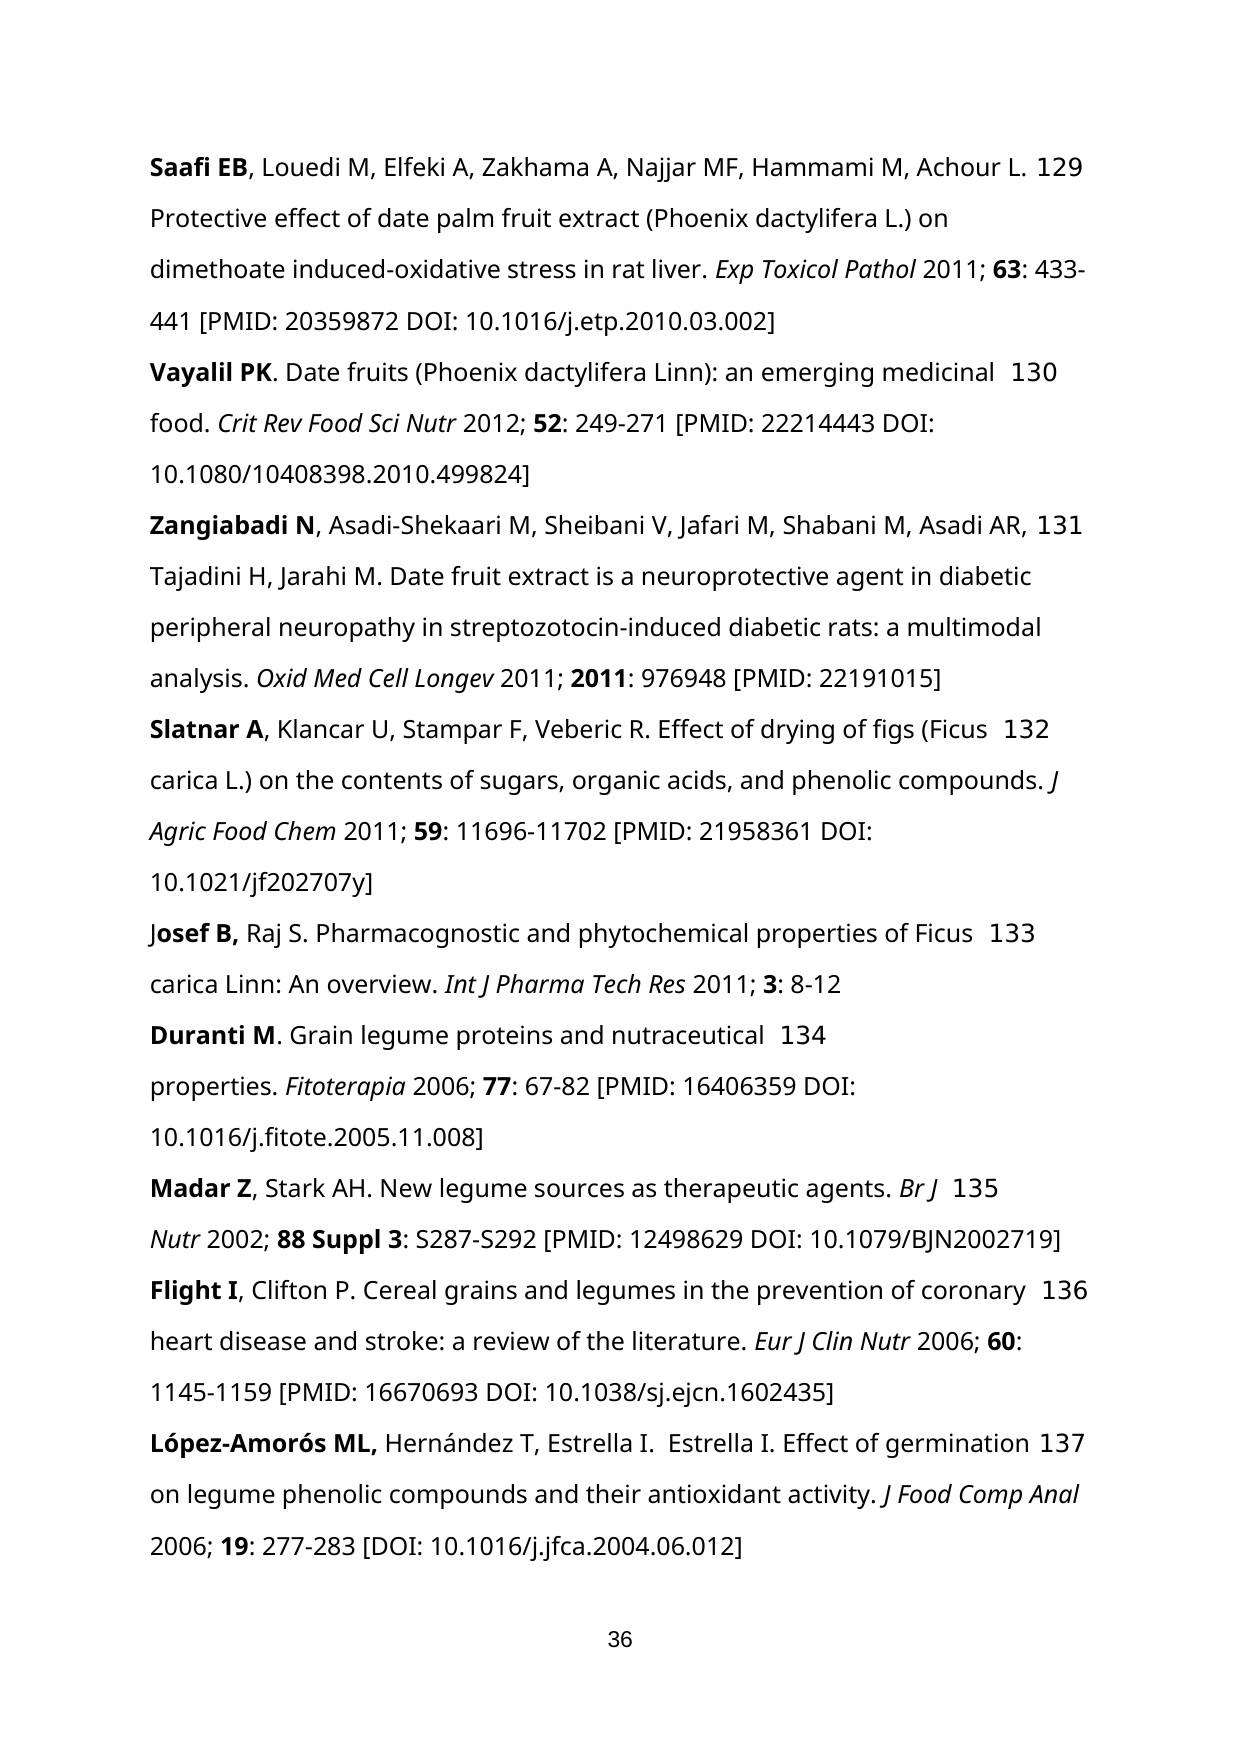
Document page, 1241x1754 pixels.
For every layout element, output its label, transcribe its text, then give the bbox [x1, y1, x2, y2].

text 133 Josef B, Raj S. Pharmacognostic and phytochemical properties of Ficus carica Linn: An overview. Int J Pharma Tech Res 2011; 3: 8-12 [150, 916, 1090, 1001]
text 132 Slatnar A, Klancar U, Stampar F, Veberic R. Effect of drying of figs (Ficus carica L.) on the contents of sugars, organic acids, and phenolic compounds. J Agric Food Chem 2011; 59: 11696-11702 [PMID: 21958361 DOI: 10.1021/jf202707y] [150, 711, 1090, 899]
text 131 Zangiabadi N, Asadi-Shekaari M, Sheibani V, Jafari M, Shabani M, Asadi AR, Tajadini H, Jarahi M. Date fruit extract is a neuroprotective agent in diabetic peripheral neuropathy in streptozotocin-induced diabetic rats: a multimodal analysis. Oxid Med Cell Longev 2011; 2011: 976948 [PMID: 22191015] [150, 507, 1090, 694]
text 135 Madar Z, Stark AH. New legume sources as therapeutic agents. Br J Nutr 2002; 88 Suppl 3: S287-S292 [PMID: 12498629 DOI: 10.1079/BJN2002719] [150, 1171, 1090, 1256]
text 130 Vayalil PK. Date fruits (Phoenix dactylifera Linn): an emerging medicinal food. Crit Rev Food Sci Nutr 2012; 52: 249-271 [PMID: 22214443 DOI: 10.1080/10408398.2010.499824] [150, 354, 1090, 490]
text 129 Saafi EB, Louedi M, Elfeki A, Zakhama A, Najjar MF, Hammami M, Achour L. Protective effect of date palm fruit extract (Phoenix dactylifera L.) on dimethoate induced-oxidative stress in rat liver. Exp Toxicol Pathol 2011; 63: 433-441 [PMID: 20359872 DOI: 10.1016/j.etp.2010.03.002] [150, 150, 1090, 337]
text 134 Duranti M. Grain legume proteins and nutraceutical properties. Fitoterapia 2006; 77: 67-82 [PMID: 16406359 DOI: 10.1016/j.fitote.2005.11.008] [150, 1018, 1090, 1154]
text 137 López-Amorós ML, Hernández T, Estrella I. Estrella I. Effect of germination on legume phenolic compounds and their antioxidant activity. J Food Comp Anal 2006; 19: 277-283 [DOI: 10.1016/j.jfca.2004.06.012] [150, 1426, 1090, 1562]
text 136 Flight I, Clifton P. Cereal grains and legumes in the prevention of coronary heart disease and stroke: a review of the literature. Eur J Clin Nutr 2006; 60: 1145-1159 [PMID: 16670693 DOI: 10.1038/sj.ejcn.1602435] [150, 1273, 1090, 1409]
